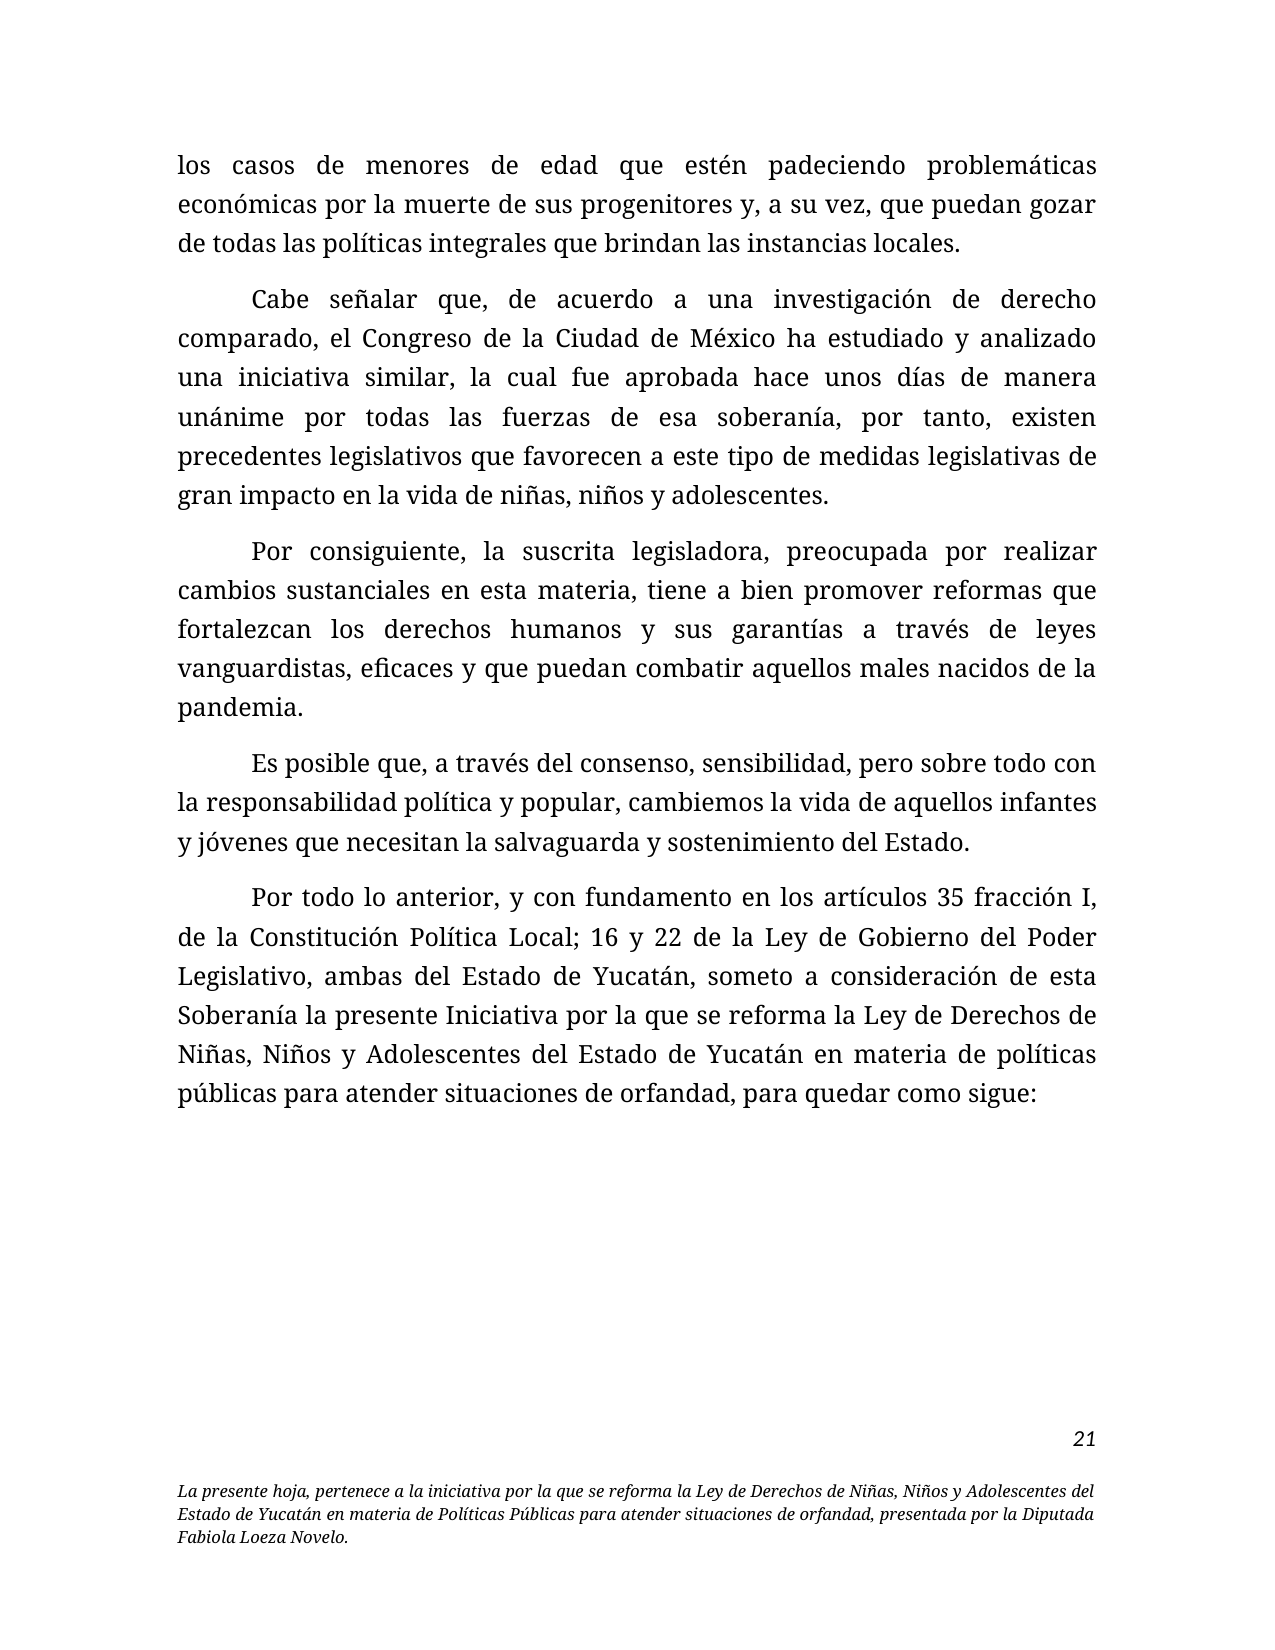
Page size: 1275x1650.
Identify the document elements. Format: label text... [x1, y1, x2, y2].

text Es posible que, a través del consenso, sensibilidad, pero sobre todo con la responsabilidad política y popular, cambiemos la vida de aquellos infantes y jóvenes que necesitan la salvaguarda y sostenimiento del Estado. [177, 746, 1098, 858]
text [177, 148, 1098, 260]
text Por todo lo anterior, y con fundamento en los artículos 35 fracción I, de la Constitución Política Local; 16 y 22 de la Ley de Gobierno del Poder Legislativo, ambas del Estado de Yucatán, someto a consideración de esta Soberanía la presente Iniciativa por la que se reforma la Ley de Derechos de Niñas, Niños y Adolescentes del Estado de Yucatán en materia de políticas públicas para atender situaciones de orfandad, para quedar como sigue: [177, 880, 1098, 1110]
text Por consiguiente, la suscrita legisladora, preocupada por realizar cambios sustanciales en esta materia, tiene a bien promover reformas que fortalezcan los derechos humanos y sus garantías a través de leyes vanguardistas, eficaces y que puedan combatir aquellos males nacidos de la pandemia. [177, 533, 1098, 724]
text Cabe señalar que, de acuerdo a una investigación de derecho comparado, el Congreso de la Ciudad de México ha estudiado y analizado una iniciativa similar, la cual fue aprobada hace unos días de manera unánime por todas las fuerzas de esa soberanía, por tanto, existen precedentes legislativos que favorecen a este tipo de medidas legislativas de gran impacto en la vida de niñas, niños y adolescentes. [177, 282, 1098, 512]
